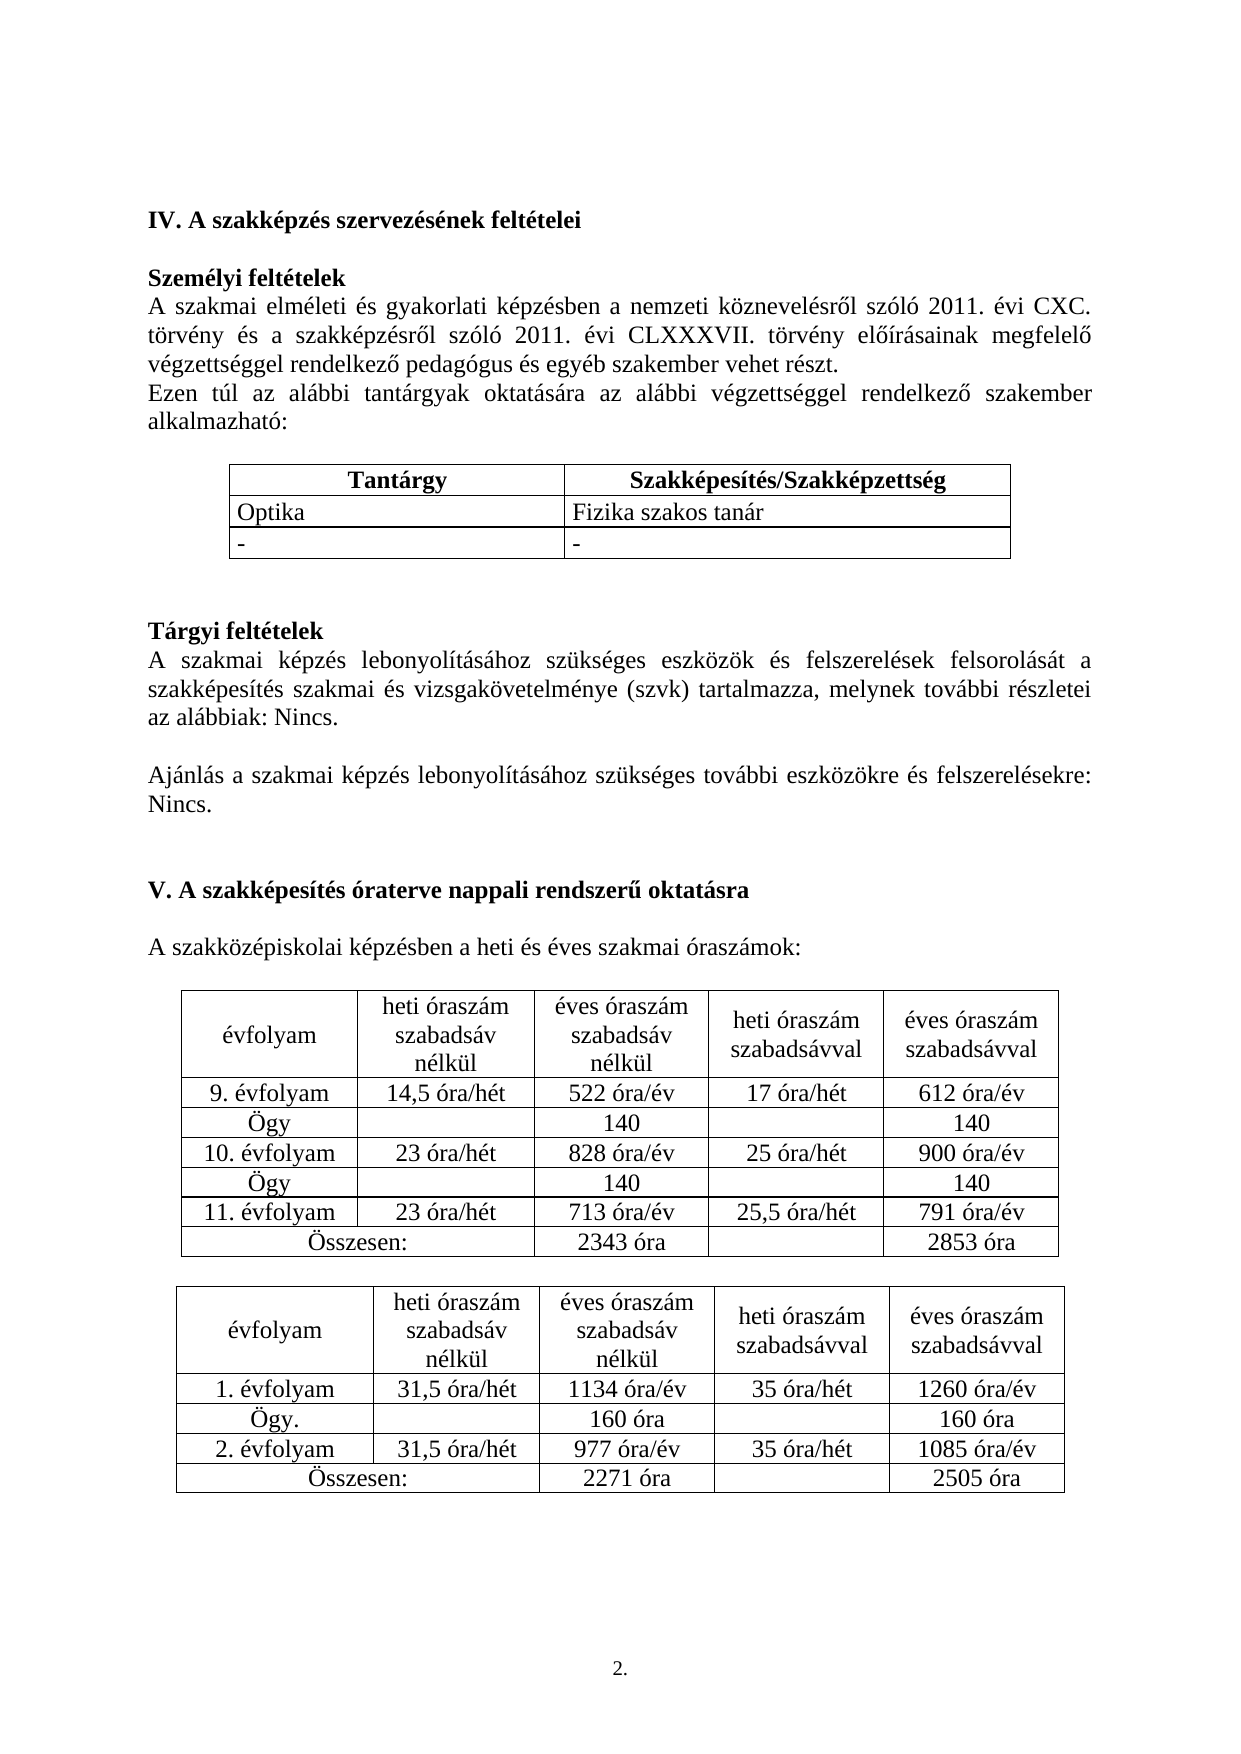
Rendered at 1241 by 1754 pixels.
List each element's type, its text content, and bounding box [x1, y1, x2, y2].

table_cell 1. évfolyam [177, 1374, 373, 1403]
table_cell 140 [535, 1168, 708, 1196]
table_cell 1085 óra/év [890, 1434, 1064, 1462]
table_cell 31,5 óra/hét [374, 1374, 539, 1403]
table_cell 14,5 óra/hét [358, 1078, 534, 1107]
table_header éves óraszám szabadsávval [884, 991, 1058, 1077]
table_header éves óraszám szabadsáv nélkül [540, 1287, 714, 1373]
table_cell 140 [884, 1108, 1058, 1137]
text Tárgyi feltételek [148, 616, 1093, 645]
table_cell - [230, 528, 564, 558]
table_cell 160 óra [890, 1404, 1064, 1433]
table_header évfolyam [182, 991, 357, 1077]
table_cell [715, 1404, 889, 1433]
table_header heti óraszám szabadsáv nélkül [358, 991, 534, 1077]
table_header heti óraszám szabadsávval [715, 1287, 889, 1373]
table_cell 2343 óra [535, 1227, 708, 1256]
table_cell 140 [535, 1108, 708, 1137]
table_cell 140 [884, 1168, 1058, 1196]
table_cell [709, 1227, 883, 1256]
table_cell Ögy [182, 1108, 357, 1137]
text Ezen túl az alábbi tantárgyak oktatására az alábbi végzettséggel rendelkező szakember alkalmazható: [148, 378, 1093, 435]
table_cell 1134 óra/év [540, 1374, 714, 1403]
table_cell 2853 óra [884, 1227, 1058, 1256]
table_cell 977 óra/év [540, 1434, 714, 1462]
table_header heti óraszám szabadsáv nélkül [374, 1287, 539, 1373]
text A szakmai képzés lebonyolításához szükséges eszközök és felszerelések felsorolását a szakképesítés szakmai és vizsgakövetelménye (szvk) tartalmazza, melynek további részletei az alábbiak: Nincs. [148, 645, 1093, 731]
table_cell 11. évfolyam [182, 1198, 357, 1226]
text IV. A szakképzés szervezésének feltételei [148, 205, 1093, 234]
table_header heti óraszám szabadsávval [709, 991, 883, 1077]
table_cell 17 óra/hét [709, 1078, 883, 1107]
text Ajánlás a szakmai képzés lebonyolításához szükséges további eszközökre és felszerelésekre: Nincs. [148, 760, 1093, 817]
table_cell - [565, 528, 1010, 558]
table_cell 828 óra/év [535, 1138, 708, 1167]
table_cell Optika [230, 496, 564, 526]
table_cell 2. évfolyam [177, 1434, 373, 1462]
table_cell Ögy [182, 1168, 357, 1196]
table_cell [709, 1168, 883, 1196]
text V. A szakképesítés óraterve nappali rendszerű oktatásra [148, 875, 1093, 904]
table_cell 23 óra/hét [358, 1198, 534, 1226]
table_cell 35 óra/hét [715, 1434, 889, 1462]
table_header éves óraszám szabadsáv nélkül [535, 991, 708, 1077]
table_cell 25 óra/hét [709, 1138, 883, 1167]
table_cell 160 óra [540, 1404, 714, 1433]
table_cell 23 óra/hét [358, 1138, 534, 1167]
table_cell [358, 1108, 534, 1137]
table_cell 900 óra/év [884, 1138, 1058, 1167]
table_cell 612 óra/év [884, 1078, 1058, 1107]
table_header Szakképesítés/Szakképzettség [565, 465, 1010, 495]
table_cell 31,5 óra/hét [374, 1434, 539, 1462]
text A szakmai elméleti és gyakorlati képzésben a nemzeti köznevelésről szóló 2011. évi CXC. törvény és a szakképzésről szóló 2011. évi CLXXXVII. törvény előírásainak megfelelő végzettséggel rendelkező pedagógus és egyéb szakember vehet részt. [148, 291, 1093, 378]
table_cell 2271 óra [540, 1464, 714, 1492]
table_cell 10. évfolyam [182, 1138, 357, 1167]
table_cell 9. évfolyam [182, 1078, 357, 1107]
table_cell [709, 1108, 883, 1137]
text Személyi feltételek [148, 263, 1093, 291]
table_cell 522 óra/év [535, 1078, 708, 1107]
table_cell [374, 1404, 539, 1433]
table_header éves óraszám szabadsávval [890, 1287, 1064, 1373]
table_cell 1260 óra/év [890, 1374, 1064, 1403]
table_cell Fizika szakos tanár [565, 496, 1010, 526]
table_cell 25,5 óra/hét [709, 1198, 883, 1226]
table_cell 713 óra/év [535, 1198, 708, 1226]
table_cell 35 óra/hét [715, 1374, 889, 1403]
table_header évfolyam [177, 1287, 373, 1373]
table_cell 2505 óra [890, 1464, 1064, 1492]
table_cell [358, 1168, 534, 1196]
table_header Tantárgy [230, 465, 564, 495]
table_cell Összesen: [182, 1227, 534, 1256]
text A szakközépiskolai képzésben a heti és éves szakmai óraszámok: [148, 932, 1093, 961]
table_cell Ögy. [177, 1404, 373, 1433]
table_cell 791 óra/év [884, 1198, 1058, 1226]
table_cell [715, 1464, 889, 1492]
table_cell Összesen: [177, 1464, 539, 1492]
